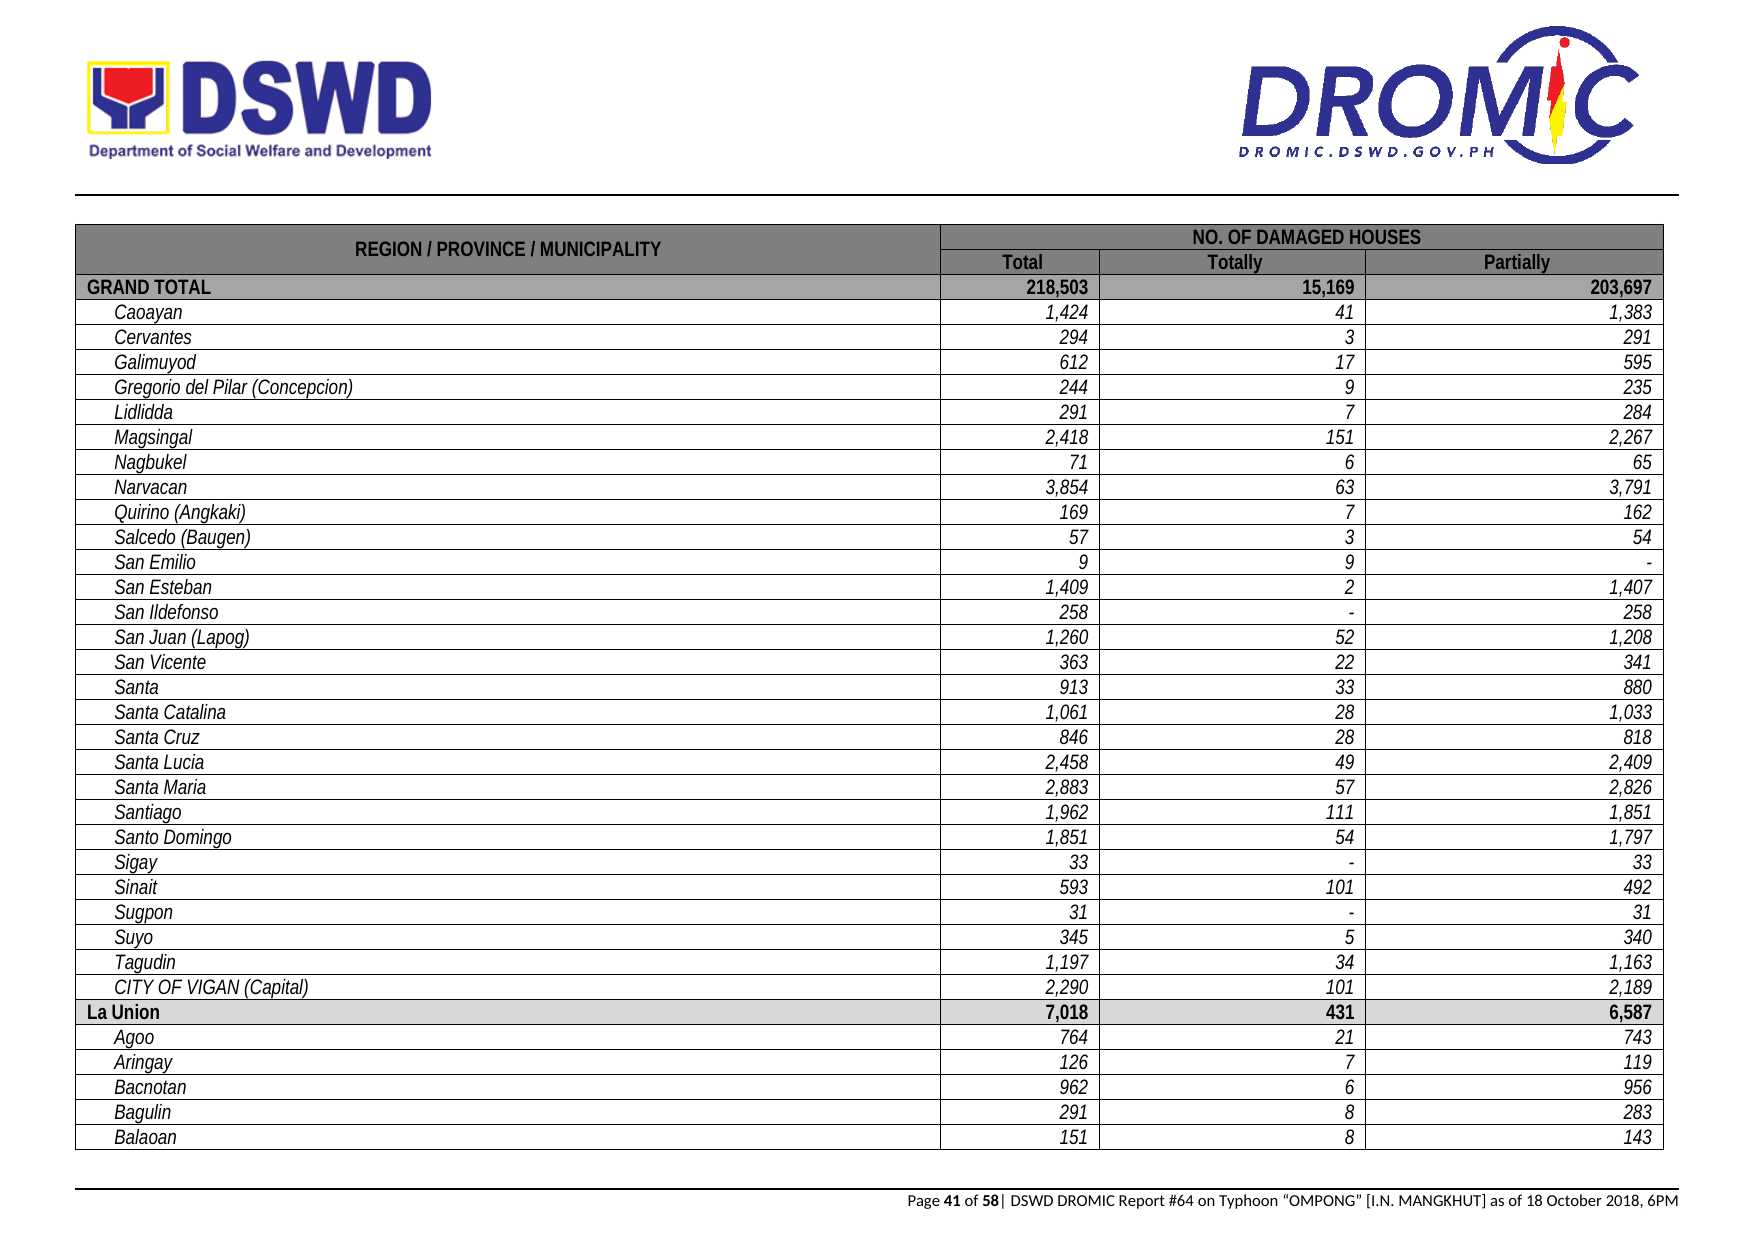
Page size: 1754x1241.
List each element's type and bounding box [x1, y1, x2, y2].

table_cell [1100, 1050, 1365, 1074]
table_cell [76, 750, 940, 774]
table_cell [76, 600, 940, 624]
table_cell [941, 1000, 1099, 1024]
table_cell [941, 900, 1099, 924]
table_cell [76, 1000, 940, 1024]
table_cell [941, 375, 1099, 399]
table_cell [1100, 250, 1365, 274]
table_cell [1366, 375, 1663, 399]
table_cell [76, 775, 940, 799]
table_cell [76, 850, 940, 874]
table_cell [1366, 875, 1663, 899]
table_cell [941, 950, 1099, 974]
picture [75, 58, 444, 164]
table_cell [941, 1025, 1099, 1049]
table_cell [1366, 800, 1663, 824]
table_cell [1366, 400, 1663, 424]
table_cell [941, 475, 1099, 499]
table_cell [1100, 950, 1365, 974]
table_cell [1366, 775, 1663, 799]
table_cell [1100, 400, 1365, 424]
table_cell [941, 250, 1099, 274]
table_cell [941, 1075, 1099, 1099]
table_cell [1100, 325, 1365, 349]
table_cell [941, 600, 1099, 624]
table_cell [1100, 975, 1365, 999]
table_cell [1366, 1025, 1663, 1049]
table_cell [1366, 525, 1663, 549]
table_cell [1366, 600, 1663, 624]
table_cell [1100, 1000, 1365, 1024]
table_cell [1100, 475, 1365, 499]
picture [1231, 25, 1644, 163]
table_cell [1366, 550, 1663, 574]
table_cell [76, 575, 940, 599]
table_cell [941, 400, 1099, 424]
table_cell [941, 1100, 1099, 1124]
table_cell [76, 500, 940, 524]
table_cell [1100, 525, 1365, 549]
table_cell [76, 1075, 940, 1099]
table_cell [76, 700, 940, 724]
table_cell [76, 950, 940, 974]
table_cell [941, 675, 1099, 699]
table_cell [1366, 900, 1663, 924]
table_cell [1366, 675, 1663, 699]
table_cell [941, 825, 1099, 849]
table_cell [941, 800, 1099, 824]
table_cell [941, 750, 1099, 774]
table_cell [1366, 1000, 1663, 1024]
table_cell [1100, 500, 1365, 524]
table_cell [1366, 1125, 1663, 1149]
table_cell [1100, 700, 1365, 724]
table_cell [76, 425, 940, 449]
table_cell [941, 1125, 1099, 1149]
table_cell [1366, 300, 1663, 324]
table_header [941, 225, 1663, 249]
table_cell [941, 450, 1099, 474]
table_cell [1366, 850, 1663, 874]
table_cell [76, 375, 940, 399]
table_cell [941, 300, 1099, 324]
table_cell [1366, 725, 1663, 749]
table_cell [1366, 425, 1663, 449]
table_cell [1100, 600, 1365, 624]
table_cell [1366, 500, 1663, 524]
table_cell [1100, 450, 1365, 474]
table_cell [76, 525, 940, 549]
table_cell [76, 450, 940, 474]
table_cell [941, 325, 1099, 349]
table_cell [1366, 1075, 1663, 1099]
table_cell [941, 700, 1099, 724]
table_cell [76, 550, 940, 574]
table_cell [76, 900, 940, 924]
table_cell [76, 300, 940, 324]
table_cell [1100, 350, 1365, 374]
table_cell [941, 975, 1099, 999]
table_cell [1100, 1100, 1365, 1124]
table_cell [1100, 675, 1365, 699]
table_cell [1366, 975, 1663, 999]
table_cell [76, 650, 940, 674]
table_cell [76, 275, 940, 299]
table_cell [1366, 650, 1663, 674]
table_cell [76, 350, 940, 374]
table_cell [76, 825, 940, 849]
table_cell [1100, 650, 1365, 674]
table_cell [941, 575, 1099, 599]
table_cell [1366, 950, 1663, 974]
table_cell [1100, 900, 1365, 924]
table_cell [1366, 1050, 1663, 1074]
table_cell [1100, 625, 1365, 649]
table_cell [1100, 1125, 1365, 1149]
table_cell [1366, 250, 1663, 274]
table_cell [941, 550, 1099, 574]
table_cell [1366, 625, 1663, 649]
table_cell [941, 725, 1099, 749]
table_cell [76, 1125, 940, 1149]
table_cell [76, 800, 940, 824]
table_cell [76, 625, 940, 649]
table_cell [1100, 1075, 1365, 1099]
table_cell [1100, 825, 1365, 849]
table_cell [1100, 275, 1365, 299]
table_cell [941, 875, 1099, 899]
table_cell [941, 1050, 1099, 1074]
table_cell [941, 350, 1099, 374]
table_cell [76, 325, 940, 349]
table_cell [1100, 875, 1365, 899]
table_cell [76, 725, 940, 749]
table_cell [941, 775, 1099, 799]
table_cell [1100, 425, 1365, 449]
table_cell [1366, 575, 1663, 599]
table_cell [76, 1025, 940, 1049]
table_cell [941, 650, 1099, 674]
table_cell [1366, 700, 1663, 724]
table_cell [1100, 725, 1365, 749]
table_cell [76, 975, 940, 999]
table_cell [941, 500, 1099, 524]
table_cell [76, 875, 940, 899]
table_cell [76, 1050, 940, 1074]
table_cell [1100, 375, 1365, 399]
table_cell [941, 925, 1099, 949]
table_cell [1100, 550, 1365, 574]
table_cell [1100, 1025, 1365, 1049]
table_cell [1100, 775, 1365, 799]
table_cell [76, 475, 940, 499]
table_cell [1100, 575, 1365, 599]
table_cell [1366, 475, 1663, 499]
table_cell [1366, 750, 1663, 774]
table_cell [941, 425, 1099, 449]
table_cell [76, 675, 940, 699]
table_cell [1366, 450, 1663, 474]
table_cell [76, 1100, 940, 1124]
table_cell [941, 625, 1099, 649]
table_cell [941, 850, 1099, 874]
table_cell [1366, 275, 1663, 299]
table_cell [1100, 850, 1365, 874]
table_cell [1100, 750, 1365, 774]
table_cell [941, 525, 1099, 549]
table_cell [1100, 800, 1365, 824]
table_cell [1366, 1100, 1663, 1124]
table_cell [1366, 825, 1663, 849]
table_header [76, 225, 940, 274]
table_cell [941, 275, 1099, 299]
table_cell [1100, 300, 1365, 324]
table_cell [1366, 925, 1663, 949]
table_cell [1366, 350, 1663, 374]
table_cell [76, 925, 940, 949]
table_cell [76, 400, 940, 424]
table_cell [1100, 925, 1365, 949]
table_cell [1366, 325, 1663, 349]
